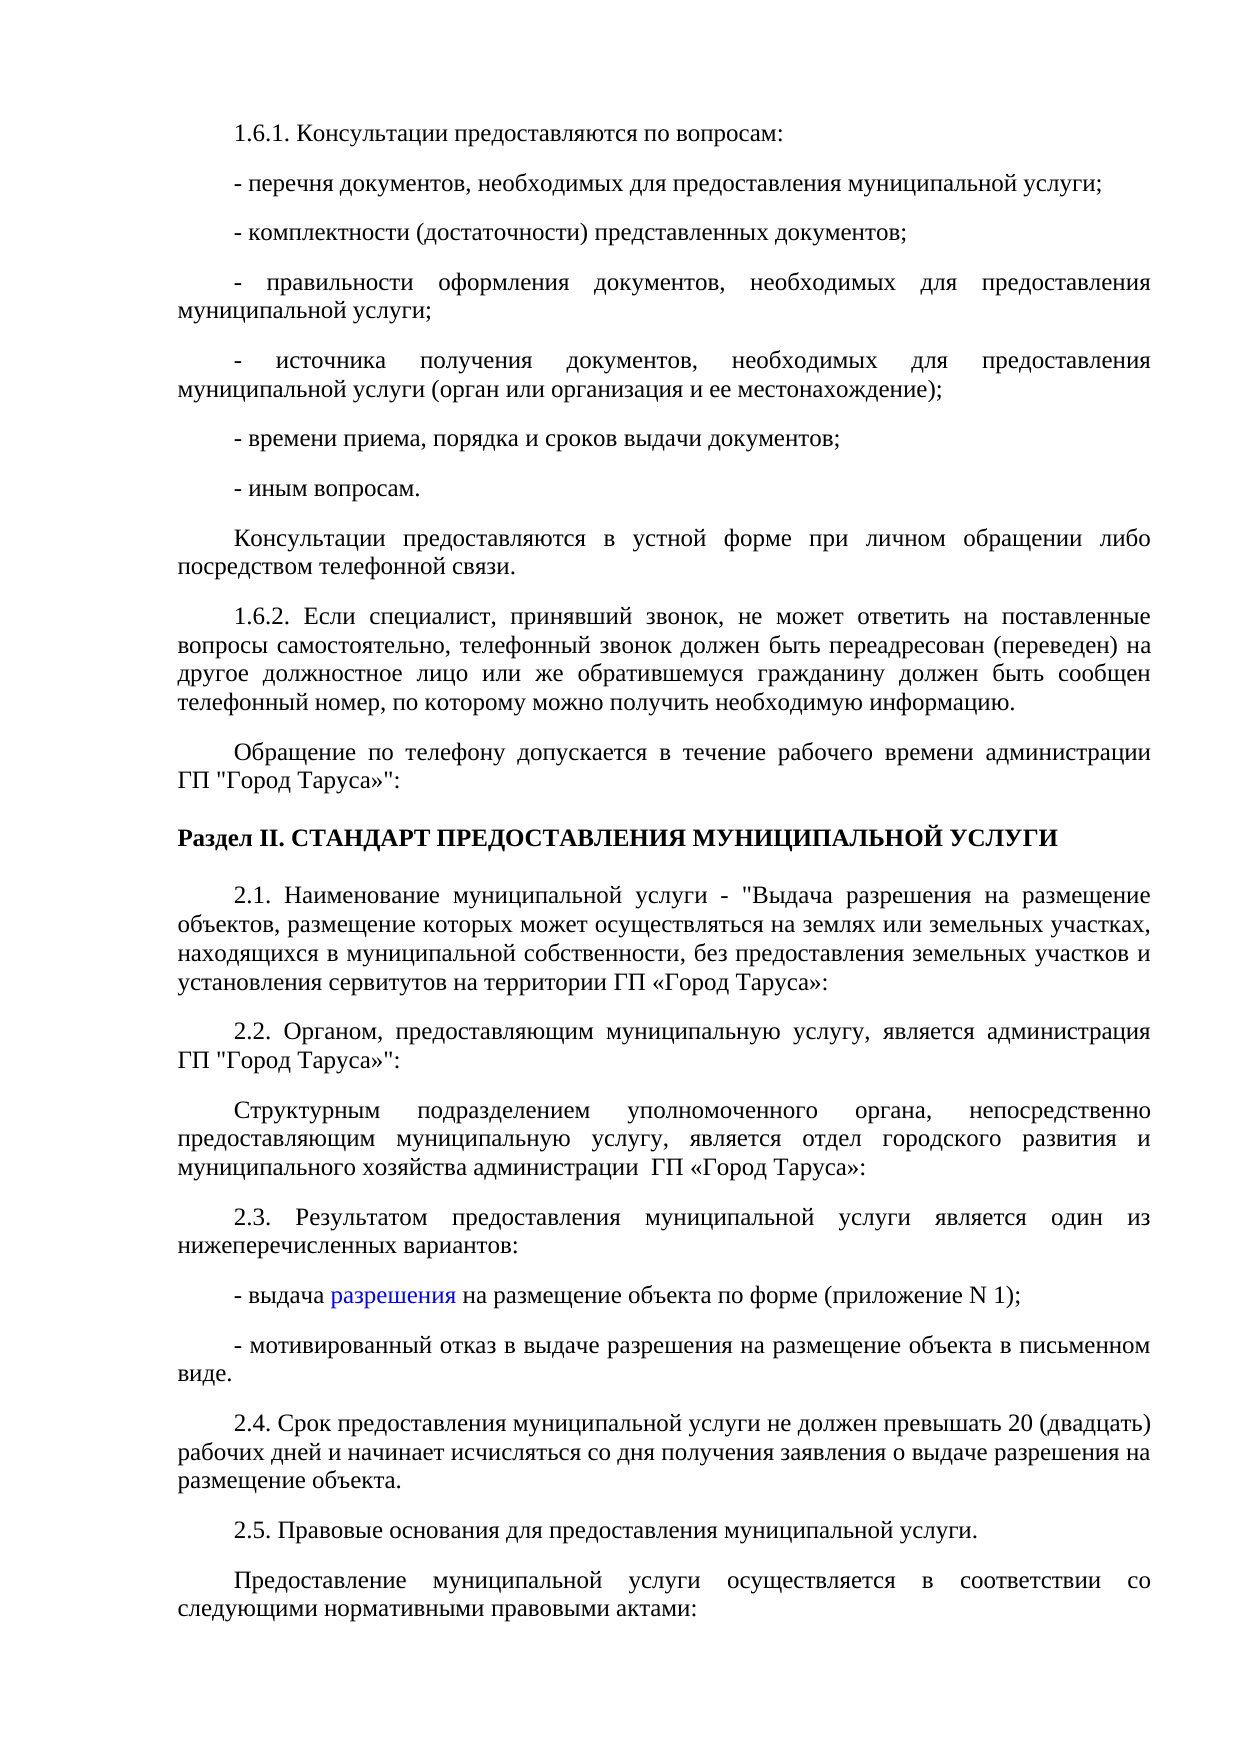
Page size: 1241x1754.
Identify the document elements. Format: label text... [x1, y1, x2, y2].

text Предоставление муниципальной услуги осуществляется в соответствии со следующими нормативными правовыми актами: [177, 1565, 1152, 1622]
text Консультации предоставляются в устной форме при личном обращении либо посредством телефонной связи. [177, 523, 1152, 580]
text - правильности оформления документов, необходимых для предоставления муниципальной услуги; [177, 267, 1152, 324]
title Раздел II. СТАНДАРТ ПРЕДОСТАВЛЕНИЯ МУНИЦИПАЛЬНОЙ УСЛУГИ [177, 823, 1152, 852]
text - источника получения документов, необходимых для предоставления муниципальной услуги (орган или организация и ее местонахождение); [177, 345, 1152, 403]
text 2.2. Органом, предоставляющим муниципальную услугу, является администрация ГП "Город Таруса»": [177, 1016, 1152, 1074]
text - иным вопросам. [177, 473, 1152, 502]
text 1.6.1. Консультации предоставляются по вопросам: [177, 118, 1152, 147]
text 2.5. Правовые основания для предоставления муниципальной услуги. [177, 1515, 1152, 1544]
text - мотивированный отказ в выдаче разрешения на размещение объекта в письменном виде. [177, 1330, 1152, 1387]
text 2.4. Срок предоставления муниципальной услуги не должен превышать 20 (двадцать) рабочих дней и начинает исчисляться со дня получения заявления о выдаче разрешения на размещение объекта. [177, 1408, 1152, 1494]
text 2.1. Наименование муниципальной услуги - "Выдача разрешения на размещение объектов, размещение которых может осуществляться на землях или земельных участках, находящихся в муниципальной собственности, без предоставления земельных участков и установления сервитутов на территории ГП «Город Таруса»: [177, 881, 1152, 996]
text - выдача разрешения на размещение объекта по форме (приложение N 1); [177, 1280, 1152, 1309]
text Структурным подразделением уполномоченного органа, непосредственно предоставляющим муниципальную услугу, является отдел городского развития и муниципального хозяйства администрации ГП «Город Таруса»: [177, 1095, 1152, 1181]
text 2.3. Результатом предоставления муниципальной услуги является один из нижеперечисленных вариантов: [177, 1202, 1152, 1259]
text - перечня документов, необходимых для предоставления муниципальной услуги; [177, 168, 1152, 196]
text 1.6.2. Если специалист, принявший звонок, не может ответить на поставленные вопросы самостоятельно, телефонный звонок должен быть переадресован (переведен) на другое должностное лицо или же обратившемуся гражданину должен быть сообщен телефонный номер, по которому можно получить необходимую информацию. [177, 601, 1152, 716]
text - времени приема, порядка и сроков выдачи документов; [177, 423, 1152, 452]
text Обращение по телефону допускается в течение рабочего времени администрации ГП "Город Таруса»": [177, 737, 1152, 794]
text - комплектности (достаточности) представленных документов; [177, 217, 1152, 246]
